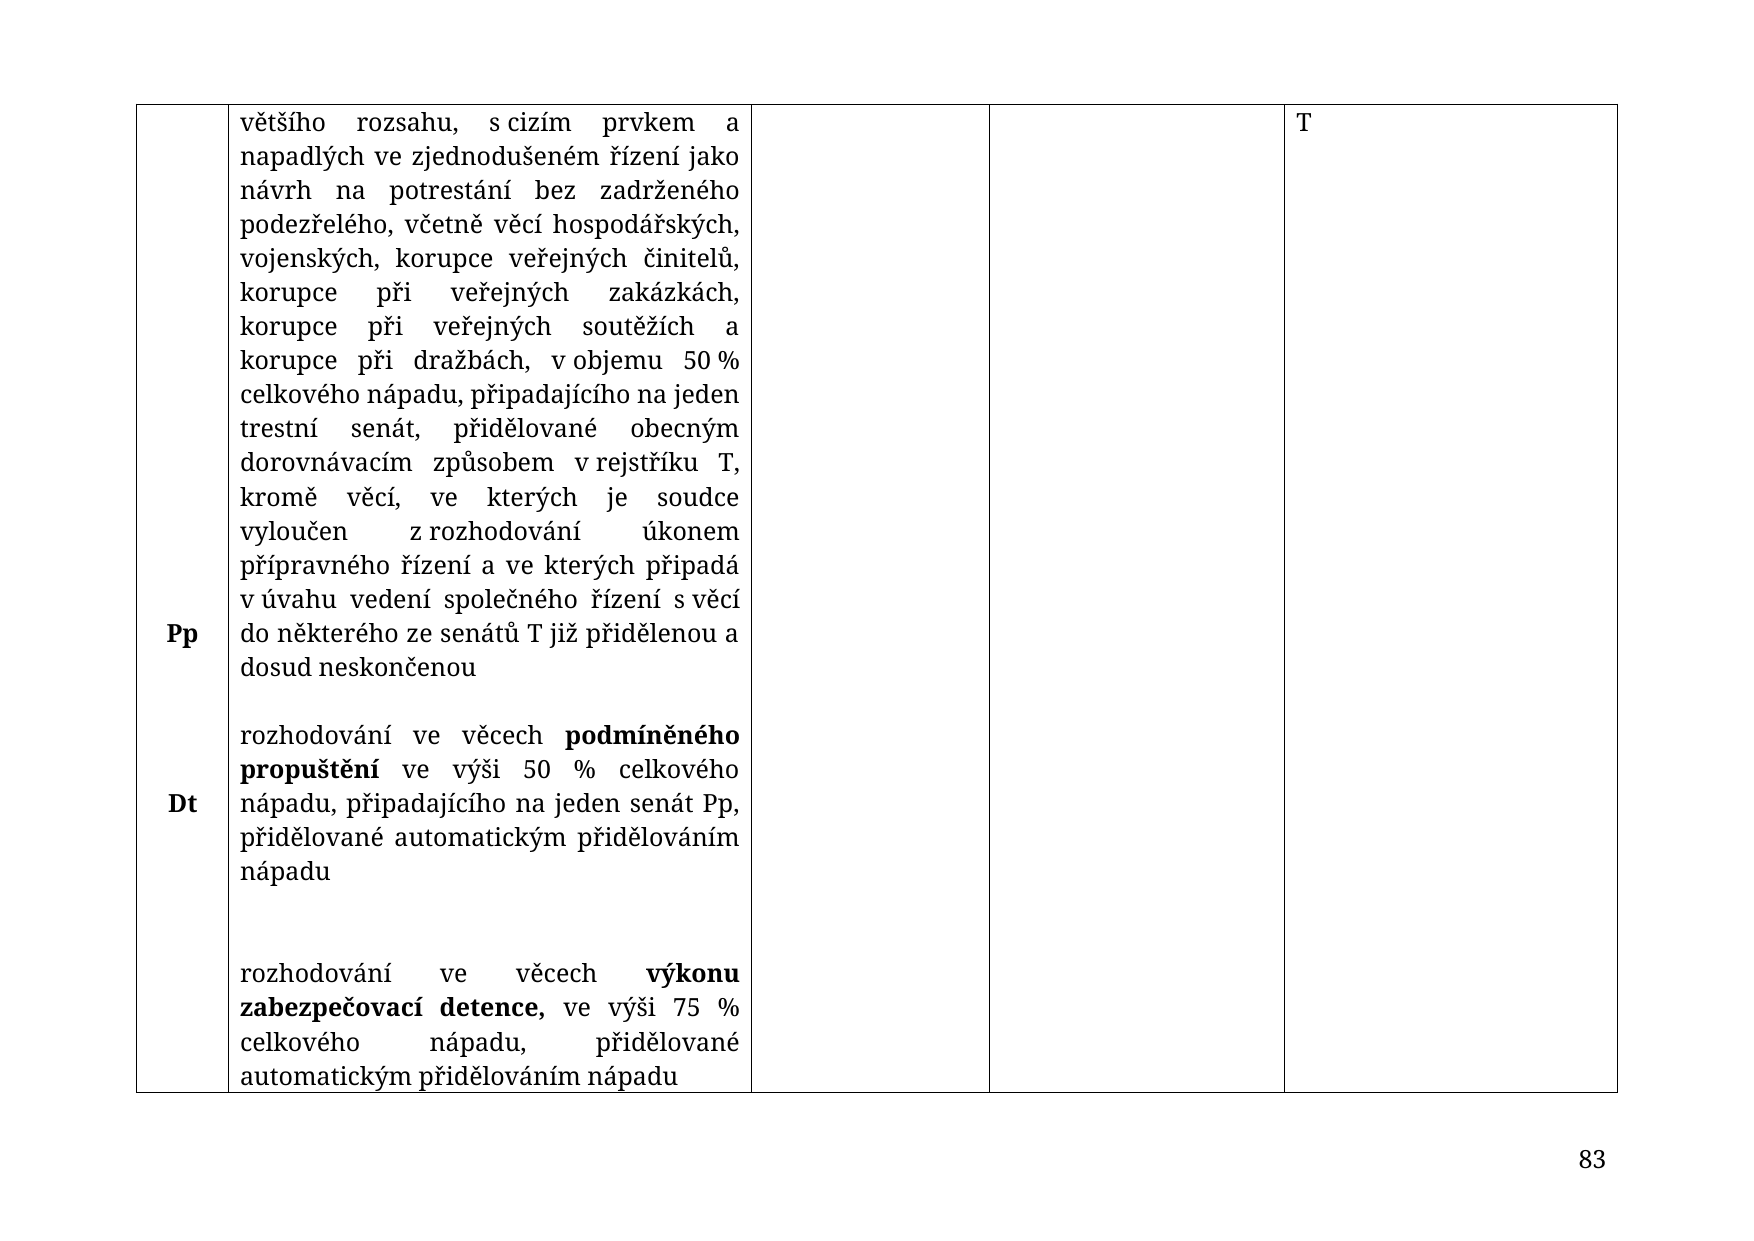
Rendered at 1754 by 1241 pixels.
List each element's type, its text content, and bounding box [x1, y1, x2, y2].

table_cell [1285, 105, 1617, 1092]
table_cell 33 T Pp Dt [137, 105, 228, 1092]
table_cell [229, 105, 751, 1092]
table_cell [990, 105, 1284, 1092]
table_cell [752, 105, 989, 1092]
